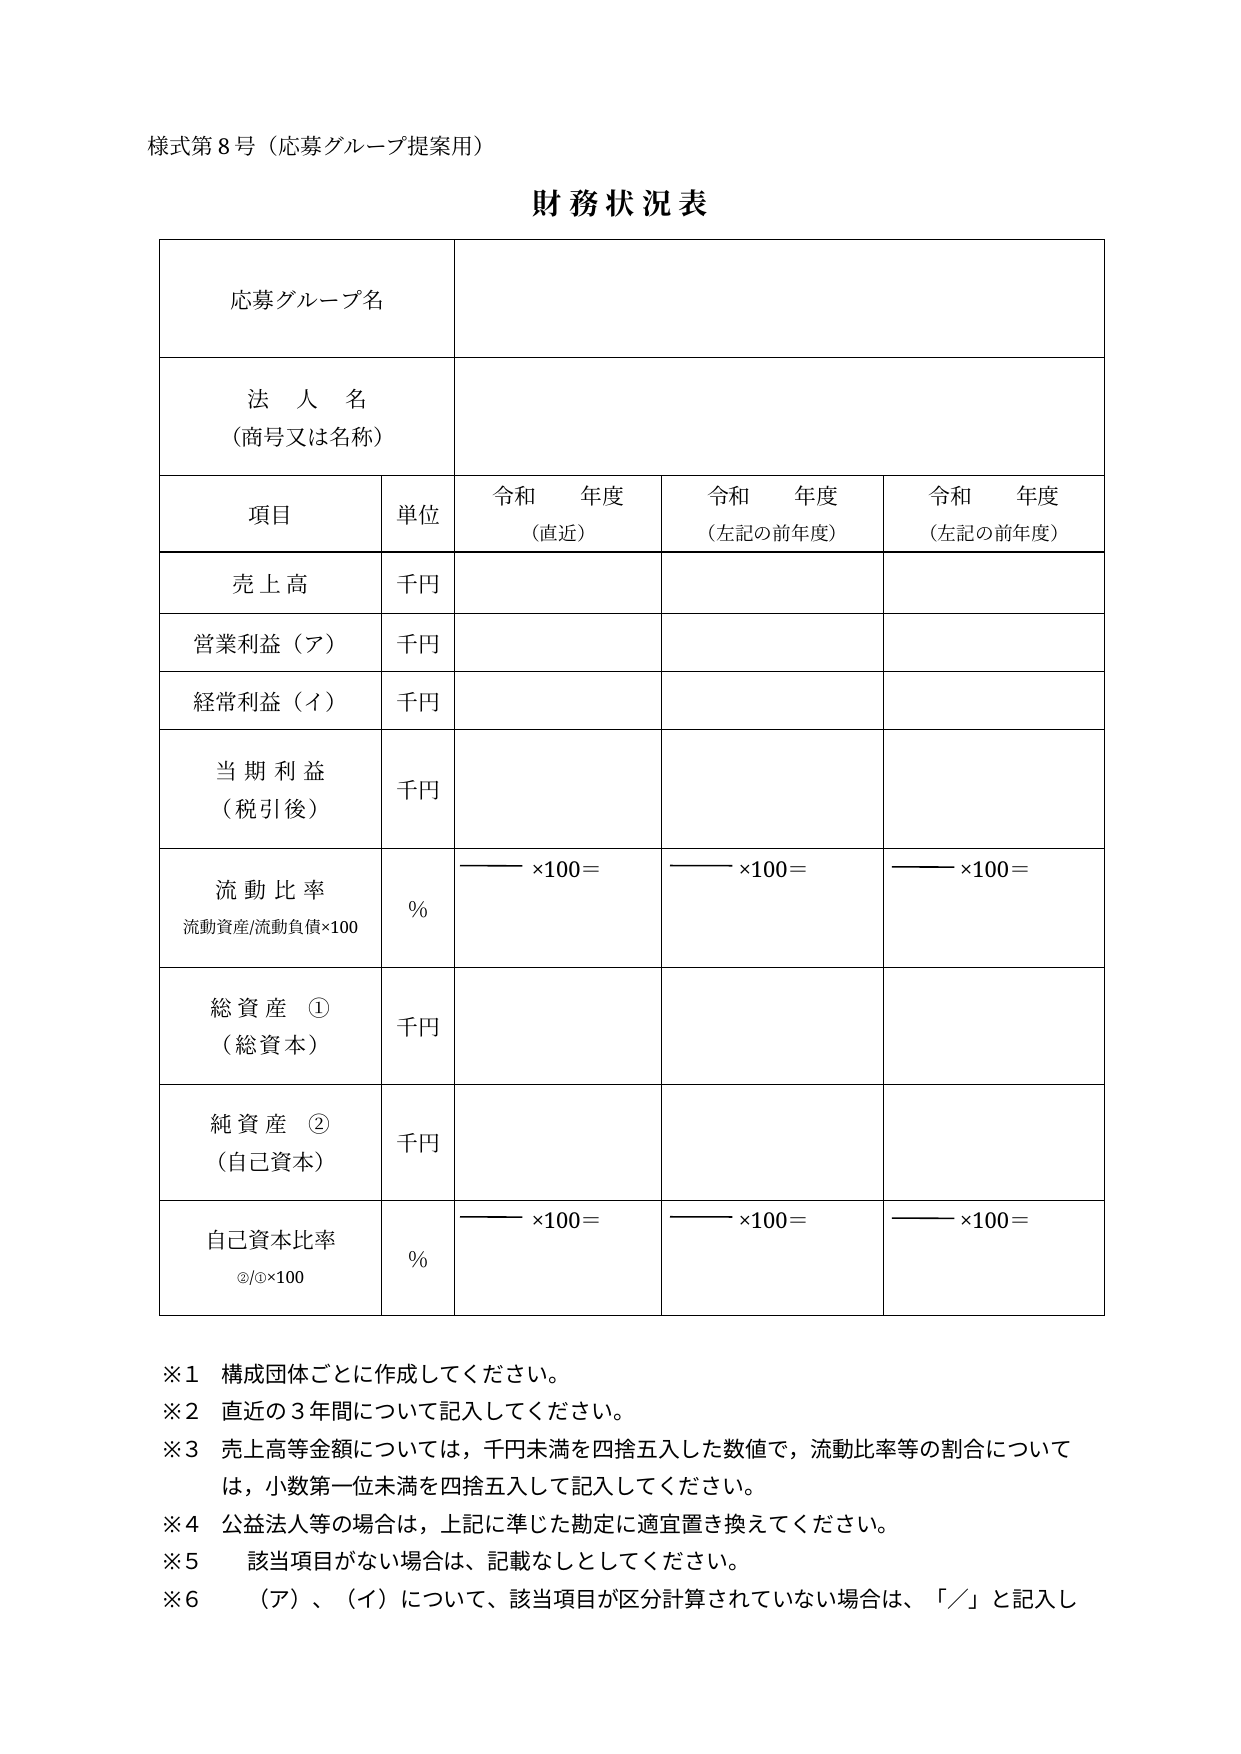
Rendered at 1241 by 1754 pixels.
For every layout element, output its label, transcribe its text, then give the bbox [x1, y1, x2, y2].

text ※５ 該当項目がない場合は、記載なしとしてください。 [163, 1541, 1092, 1579]
table_cell [884, 968, 1104, 1084]
table_cell 千円 [382, 672, 454, 729]
table_cell 千円 [382, 1085, 454, 1199]
table_cell ×100＝ [455, 849, 661, 967]
table_cell 純資産 ② （自己資本） [160, 1085, 381, 1199]
table_cell 流動比率 流動資産/流動負債×100 [160, 849, 381, 967]
table_cell [455, 553, 661, 613]
table_cell [455, 358, 1104, 475]
table_cell ×100＝ [455, 1201, 661, 1315]
table_cell [662, 968, 883, 1084]
table_cell ×100＝ [662, 849, 883, 967]
text ※２ 直近の３年間について記入してください。 [163, 1391, 1092, 1429]
text ※１ 構成団体ごとに作成してください。 [163, 1354, 1092, 1391]
table_cell 千円 [382, 968, 454, 1084]
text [163, 1579, 1092, 1616]
table_cell 項目 [160, 476, 381, 551]
table_header [455, 240, 1104, 357]
table_cell [455, 672, 661, 729]
table_cell [662, 614, 883, 671]
table_cell 令和 年度 （左記の前年度） [884, 476, 1104, 551]
table_cell [662, 553, 883, 613]
table_cell [455, 730, 661, 848]
table_cell [455, 1085, 661, 1199]
table_cell 千円 [382, 730, 454, 848]
table_cell 営業利益（ア） [160, 614, 381, 671]
table_cell 経常利益（イ） [160, 672, 381, 729]
table_cell [662, 730, 883, 848]
text 財 務 状 況 表 [148, 164, 1092, 239]
table_cell ％ [382, 1201, 454, 1315]
table_cell [884, 553, 1104, 613]
table_cell 当期利益 （税引後） [160, 730, 381, 848]
table_cell [884, 1085, 1104, 1199]
text ※４ 公益法人等の場合は，上記に準じた勘定に適宜置き換えてください。 [163, 1504, 1092, 1541]
table_cell [884, 614, 1104, 671]
table_cell 自己資本比率 ②/①×100 [160, 1201, 381, 1315]
table_cell [884, 730, 1104, 848]
text ※３ 売上高等金額については，千円未満を四捨五入した数値で，流動比率等の割合については，小数第一位未満を四捨五入して記入してください。 [163, 1429, 1092, 1504]
table_cell 法人名 （商号又は名称） [160, 358, 454, 475]
table_cell [662, 672, 883, 729]
table_cell ×100＝ [662, 1201, 883, 1315]
table_cell [455, 968, 661, 1084]
table_cell 総資産 ① （総資本） [160, 968, 381, 1084]
table_cell [455, 614, 661, 671]
table_cell 令和 年度 （直近） [455, 476, 661, 551]
table_cell 令和 年度 （左記の前年度） [662, 476, 883, 551]
table_cell [884, 672, 1104, 729]
table_cell 単位 [382, 476, 454, 551]
text 様式第8号（応募グループ提案用） [148, 127, 1092, 164]
table_cell 千円 [382, 614, 454, 671]
table_cell [662, 1085, 883, 1199]
table_cell ×100＝ [884, 849, 1104, 967]
table_header 応募グループ名 [160, 240, 454, 357]
table_cell 千円 [382, 553, 454, 613]
table_cell ％ [382, 849, 454, 967]
table_cell 売上高 [160, 553, 381, 613]
table_cell ×100＝ [884, 1201, 1104, 1315]
